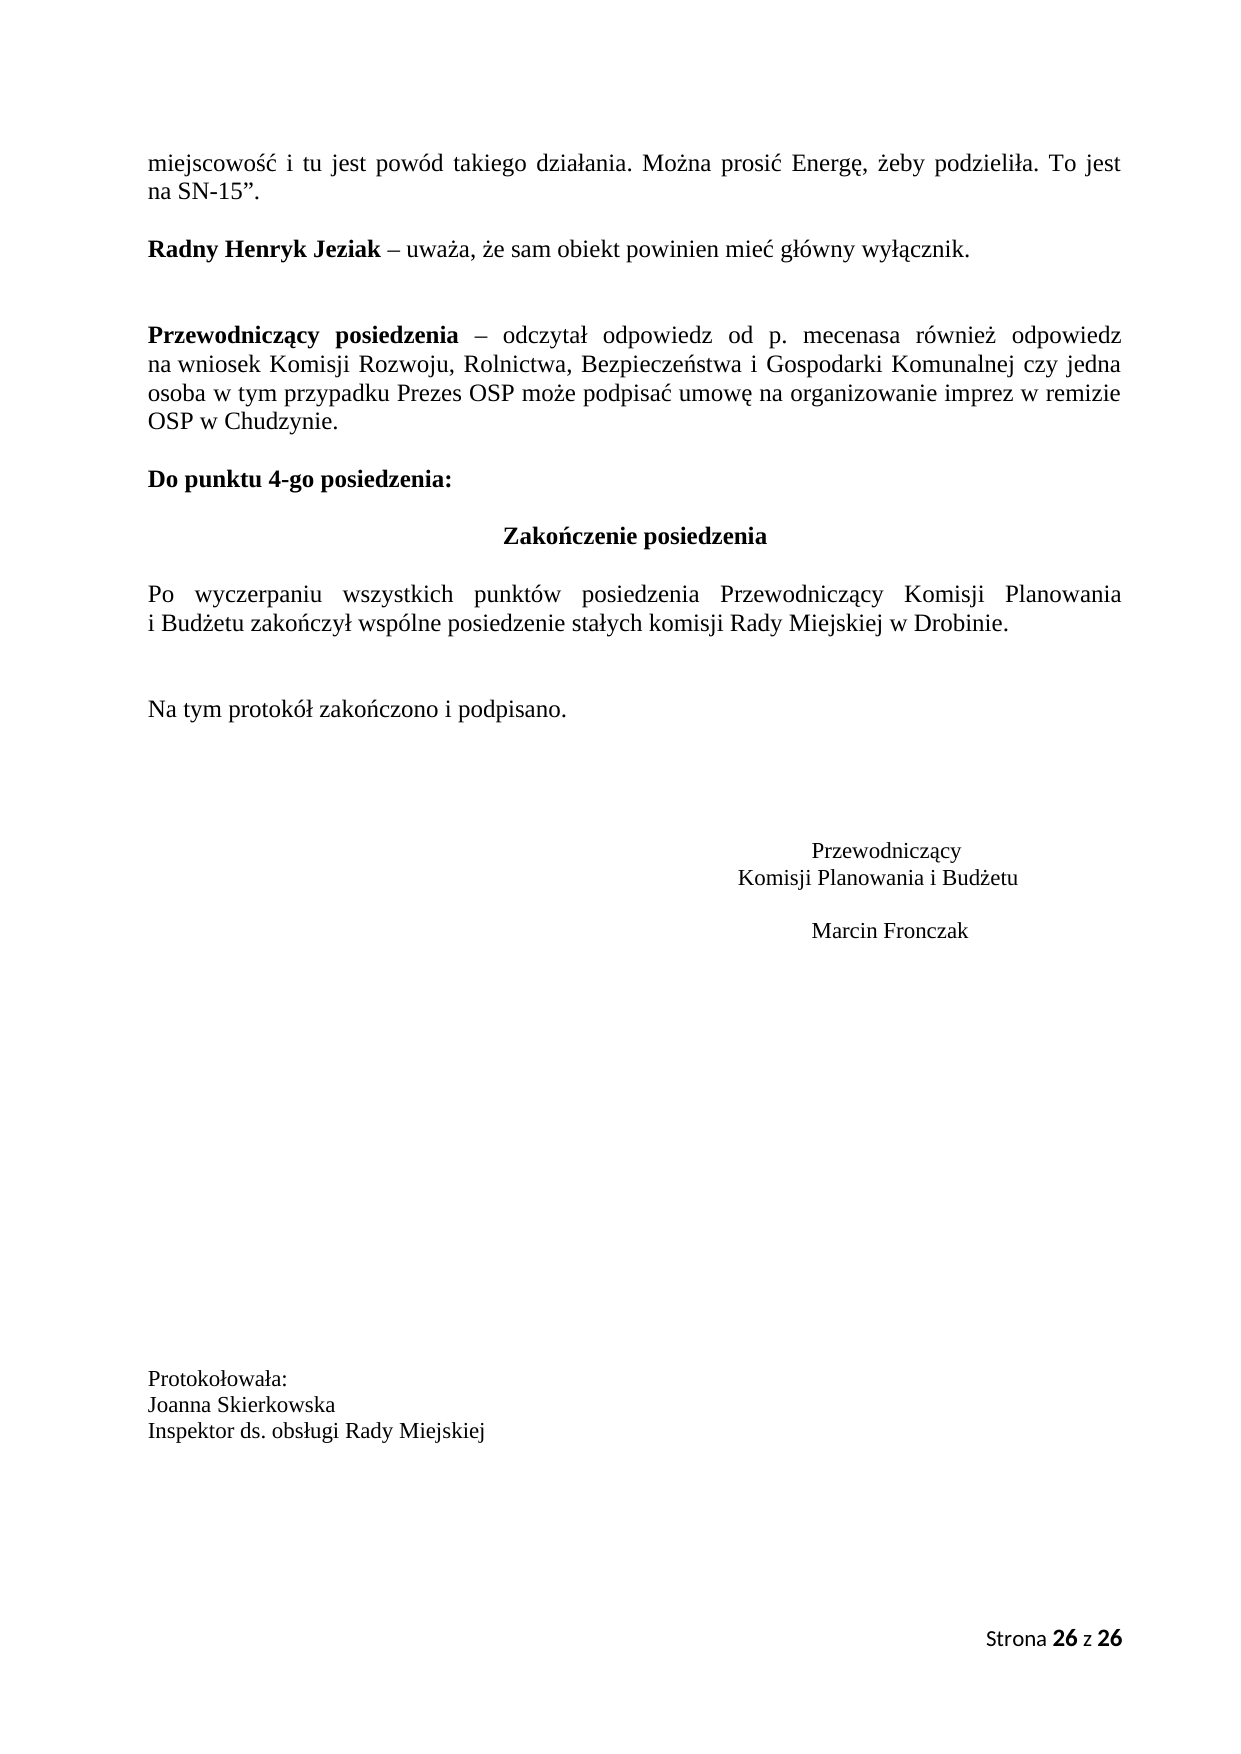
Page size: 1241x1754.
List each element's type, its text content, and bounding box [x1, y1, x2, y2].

text Radny Henryk Jeziak – uważa, że sam obiekt powinien mieć główny wyłącznik. [148, 234, 1122, 263]
text Przewodniczący [738, 838, 1122, 864]
text Protokołowała: [148, 1365, 1122, 1391]
text Zakończenie posiedzenia [148, 521, 1122, 550]
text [148, 148, 1122, 205]
text Przewodniczący posiedzenia – odczytał odpowiedz od p. mecenasa również odpowiedz na wniosek Komisji Rozwoju, Rolnictwa, Bezpieczeństwa i Gospodarki Komunalnej czy jedna osoba w tym przypadku Prezes OSP może podpisać umowę na organizowanie imprez w remizie OSP w Chudzynie. [148, 320, 1122, 435]
text Marcin Fronczak [664, 917, 1122, 943]
text Po wyczerpaniu wszystkich punktów posiedzenia Przewodniczący Komisji Planowania i Budżetu zakończył wspólne posiedzenie stałych komisji Rady Miejskiej w Drobinie. [148, 579, 1122, 636]
text Inspektor ds. obsługi Rady Miejskiej [148, 1417, 1122, 1444]
text Na tym protokół zakończono i podpisano. [148, 694, 1122, 723]
text Joanna Skierkowska [148, 1391, 1122, 1417]
text Komisji Planowania i Budżetu [664, 864, 1122, 890]
text Do punktu 4-go posiedzenia: [148, 464, 1122, 493]
